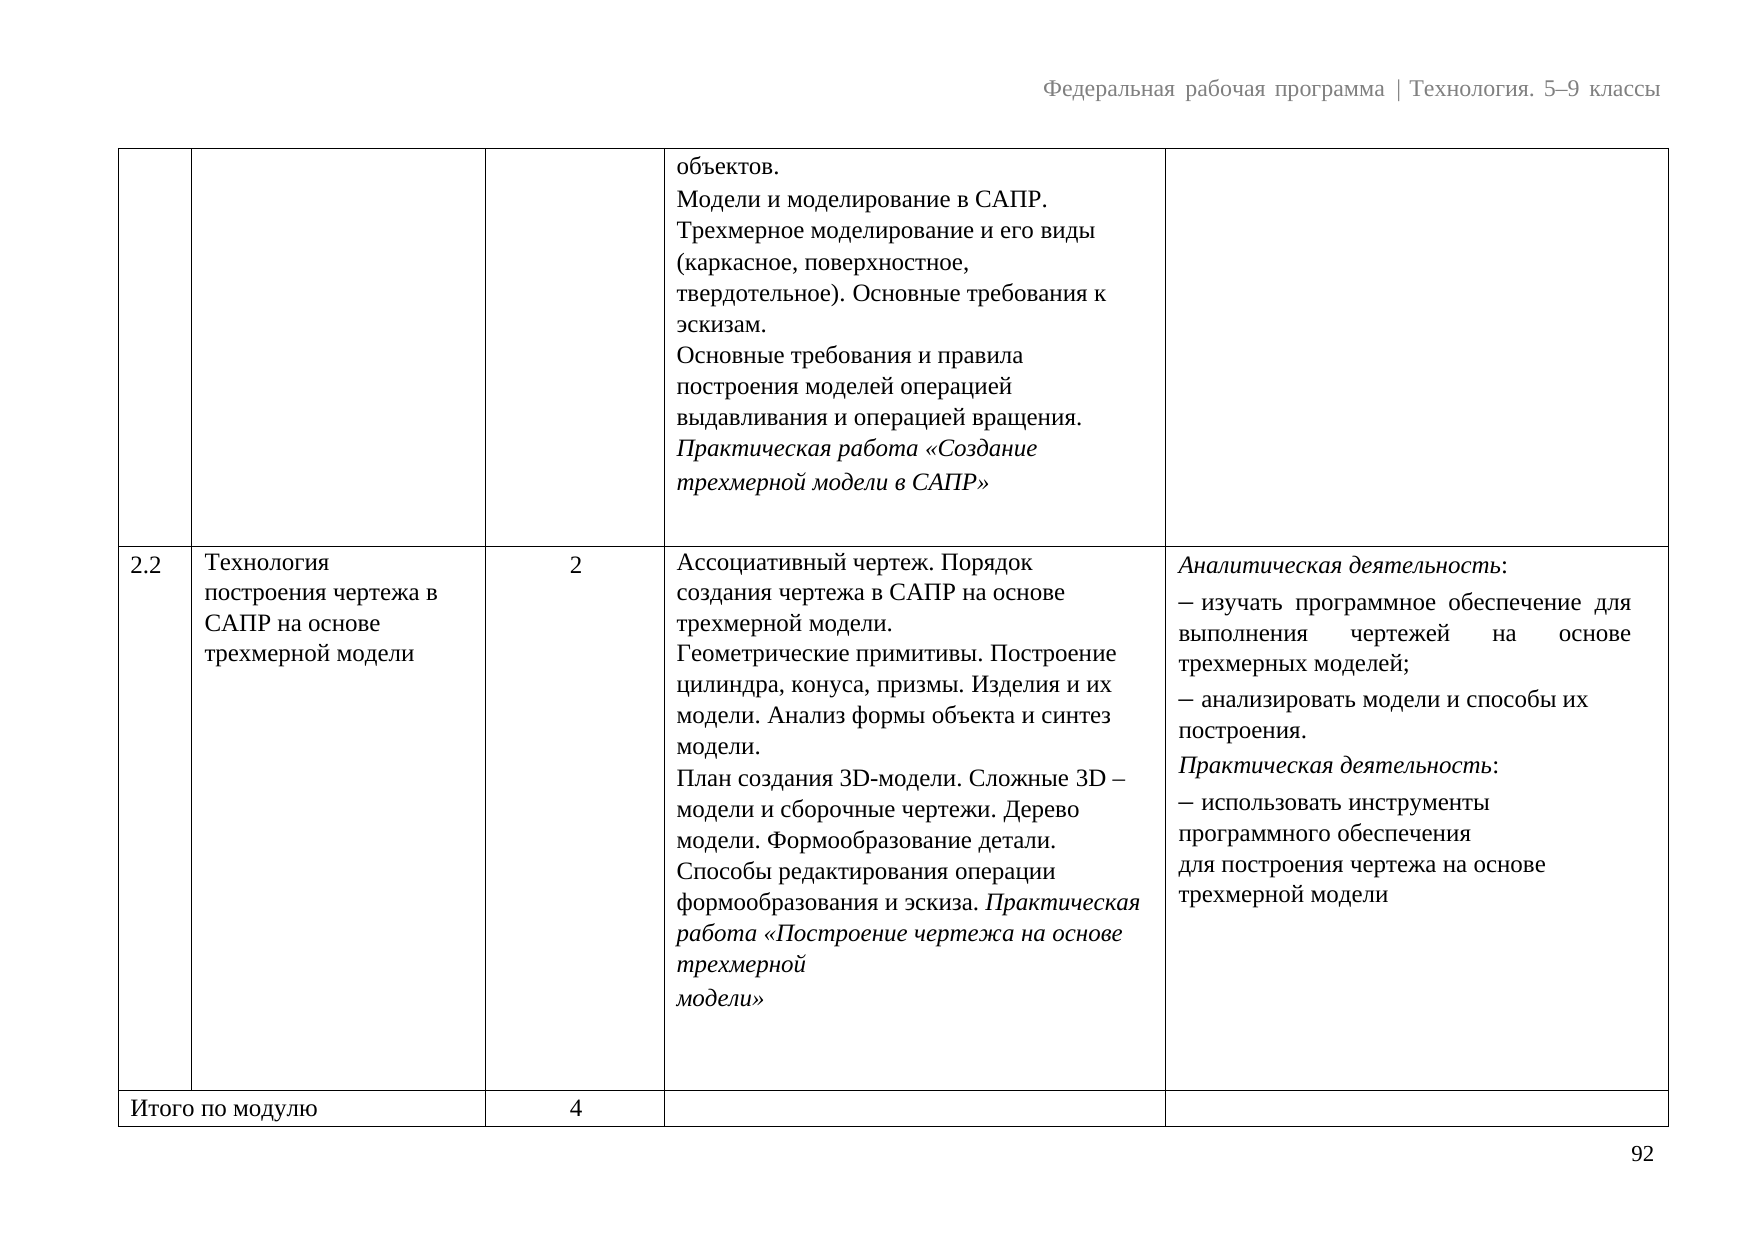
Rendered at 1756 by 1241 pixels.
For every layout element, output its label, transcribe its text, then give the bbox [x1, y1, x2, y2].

table_cell 2 [486, 547, 664, 1090]
table_header [192, 149, 485, 546]
table_header [119, 149, 191, 546]
table_cell [665, 1091, 1165, 1126]
table_cell 2.2 [119, 547, 191, 1090]
table_header [486, 149, 664, 546]
table_cell Итого по модулю [119, 1091, 485, 1126]
table_header объектов. Модели и моделирование в САПР. Трехмерное моделирование и его виды (каркасное, поверхностное, твердотельное). Основные требования к эскизам. Основные требования и правила построения моделей операцией выдавливания и операцией вращения. Практическая работа «Создание трехмерной модели в САПР» [665, 149, 1165, 546]
table_header [1166, 149, 1668, 546]
table_cell Аналитическая деятельность: изучать программное обеспечение для выполнения чертежей на основе трехмерных моделей; анализировать модели и способы их построения. Практическая деятельность: использовать инструменты программного обеспечения для построения чертежа на основе трехмерной модели [1166, 547, 1668, 1090]
table_cell Ассоциативный чертеж. Порядок создания чертежа в САПР на основе трехмерной модели. Геометрические примитивы. Построение цилиндра, конуса, призмы. Изделия и их модели. Анализ формы объекта и синтез модели. План создания 3D-модели. Сложные 3D – модели и сборочные чертежи. Дерево модели. Формообразование детали. Способы редактирования операции формообразования и эскиза. Практическая работа «Построение чертежа на основе трехмерной модели» [665, 547, 1165, 1090]
table_cell Технология построения чертежа в САПР на основе трехмерной модели [192, 547, 485, 1090]
table_cell [1166, 1091, 1668, 1126]
table_cell 4 [486, 1091, 664, 1126]
